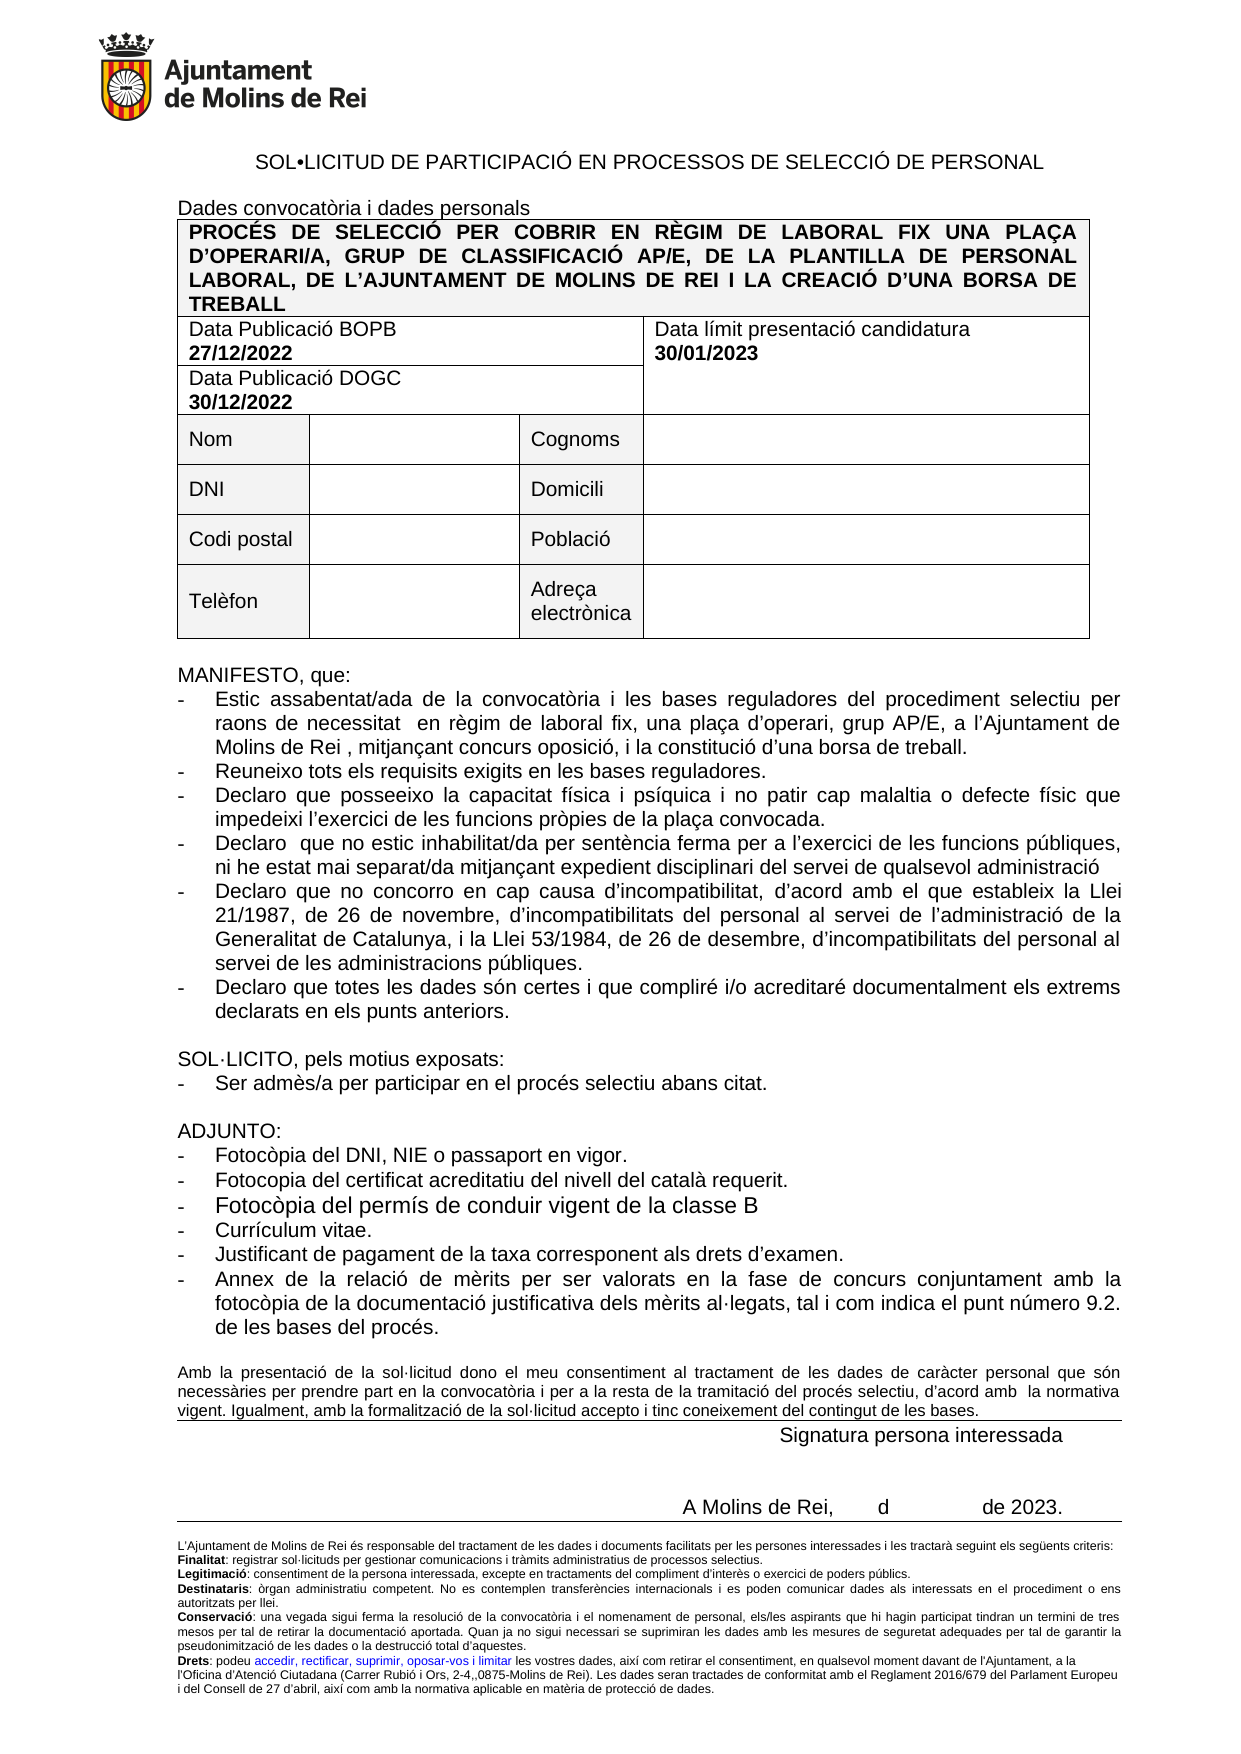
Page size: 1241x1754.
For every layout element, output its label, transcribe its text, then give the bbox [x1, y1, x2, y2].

table_cell Adreça electrònica [520, 565, 643, 638]
table_cell Domicili [520, 465, 643, 514]
table_cell [644, 515, 1089, 564]
list Declaro que no estic inhabilitat/da per sentència ferma per a l’exercici de les funcions públiques, ni he estat mai separat/da mitjançant expedient disciplinari del servei de qualsevol administració [177, 831, 1122, 879]
text Amb la presentació de la sol·licitud dono el meu consentiment al tractament de les dades de caràcter personal que són necessàries per prendre part en la convocatòria i per a la resta de la tramitació del procés selectiu, d’acord amb la normativa vigent. Igualment, amb la formalització de la sol·licitud accepto i tinc coneixement del contingut de les bases. [177, 1362, 1122, 1420]
list Reuneixo tots els requisits exigits en les bases reguladores. [177, 759, 1122, 783]
list Currículum vitae. [177, 1218, 1122, 1242]
table_cell Cognoms [520, 415, 643, 464]
list Declaro que totes les dades són certes i que compliré i/o acreditaré documentalment els extrems declarats en els punts anteriors. [177, 975, 1122, 1023]
table_cell Telèfon [178, 565, 309, 638]
list Declaro que posseeixo la capacitat física i psíquica i no patir cap malaltia o defecte físic que impedeixi l’exercici de les funcions pròpies de la plaça convocada. [177, 783, 1122, 831]
text SOL·LICITO, pels motius exposats: [177, 1047, 1122, 1071]
table_cell Data Publicació DOGC 30/12/2022 [178, 366, 643, 414]
table_cell [310, 415, 519, 464]
table_cell Codi postal [178, 515, 309, 564]
list Fotocopia del certificat acreditatiu del nivell del català requerit. [177, 1167, 1122, 1192]
table_cell [310, 565, 519, 638]
list Justificant de pagament de la taxa corresponent als drets d’examen. [177, 1242, 1122, 1266]
table_cell [310, 515, 519, 564]
list Fotocòpia del DNI, NIE o passaport en vigor. [177, 1143, 1122, 1167]
list Annex de la relació de mèrits per ser valorats en la fase de concurs conjuntament amb la fotocòpia de la documentació justificativa dels mèrits al·legats, tal i com indica el punt número 9.2. de les bases del procés. [177, 1266, 1122, 1338]
text ADJUNTO: [177, 1119, 1122, 1143]
text MANIFESTO, que: [177, 663, 1122, 687]
list Declaro que no concorro en cap causa d’incompatibilitat, d’acord amb el que estableix la Llei 21/1987, de 26 de novembre, d’incompatibilitats del personal al servei de l’administració de la Generalitat de Catalunya, i la Llei 53/1984, de 26 de desembre, d’incompatibilitats del personal al servei de les administracions públiques. [177, 879, 1122, 975]
table_header PROCÉS DE SELECCIÓ PER COBRIR EN RÈGIM DE LABORAL FIX UNA PLAÇA D’OPERARI/A, GRUP DE CLASSIFICACIÓ AP/E, DE LA PLANTILLA DE PERSONAL LABORAL, DE L’AJUNTAMENT DE MOLINS DE REI I LA CREACIÓ D’UNA BORSA DE TREBALL [178, 220, 1089, 316]
table_cell DNI [178, 465, 309, 514]
list Fotocòpia del permís de conduir vigent de la classe B [177, 1192, 1122, 1218]
list Ser admès/a per participar en el procés selectiu abans citat. [177, 1071, 1122, 1095]
table_cell [644, 565, 1089, 638]
picture [98, 32, 366, 121]
table_cell Nom [178, 415, 309, 464]
table_cell [310, 465, 519, 514]
table_cell Data Publicació BOPB 27/12/2022 [178, 317, 643, 365]
table_cell [644, 465, 1089, 514]
table_cell Població [520, 515, 643, 564]
list Estic assabentat/ada de la convocatòria i les bases reguladores del procediment selectiu per raons de necessitat en règim de laboral fix, una plaça d’operari, grup AP/E, a l’Ajuntament de Molins de Rei , mitjançant concurs oposició, i la constitució d’una borsa de treball. [177, 687, 1122, 759]
text A Molins de Rei, d de 2023. [177, 1495, 1122, 1521]
text Dades convocatòria i dades personals [177, 200, 1122, 219]
text Signatura persona interessada [177, 1421, 1122, 1447]
text SOL•LICITUD DE PARTICIPACIÓ EN PROCESSOS DE SELECCIÓ DE PERSONAL [177, 150, 1122, 174]
table_cell Data límit presentació candidatura 30/01/2023 [644, 317, 1089, 414]
table_cell [644, 415, 1089, 464]
